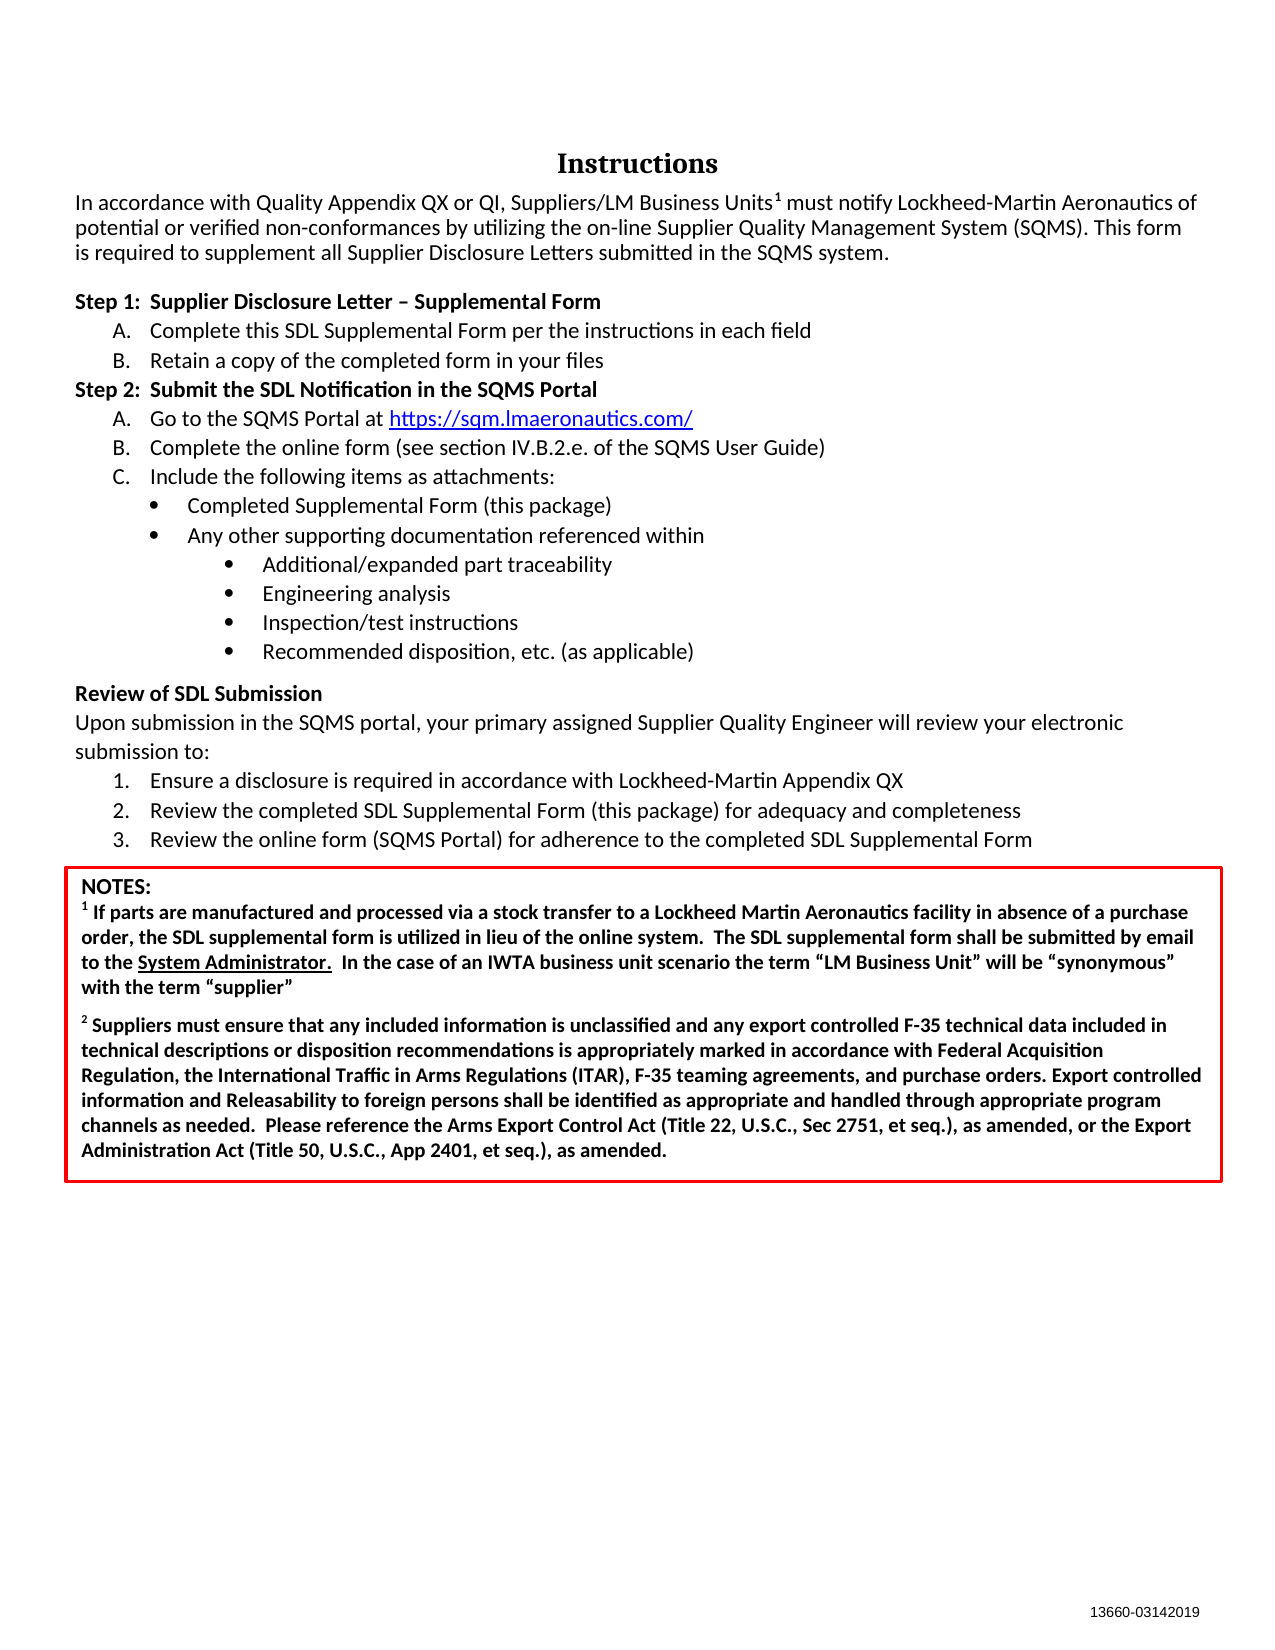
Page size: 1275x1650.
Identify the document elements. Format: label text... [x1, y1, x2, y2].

text B. Retain a copy of the completed form in your files [112, 345, 1200, 374]
list Additional/expanded part traceability [225, 549, 1200, 578]
text Step 2: Submit the SDL Notification in the SQMS Portal [75, 374, 1200, 403]
list Recommended disposition, etc. (as applicable) [225, 636, 1200, 666]
list Engineering analysis [225, 578, 1200, 607]
list Review the completed SDL Supplemental Form (this package) for adequacy and completeness [112, 795, 1200, 824]
list Any other supporting documentation referenced within [150, 520, 1200, 549]
list Inspection/test instructions [225, 607, 1200, 636]
text Review of SDL Submission [75, 678, 1200, 707]
list Complete the online form (see section IV.B.2.e. of the SQMS User Guide) [112, 432, 1200, 461]
list Review the online form (SQMS Portal) for adherence to the completed SDL Supplemental Form [112, 824, 1200, 853]
list Ensure a disclosure is required in accordance with Lockheed-Martin Appendix QX [112, 766, 1200, 795]
text Upon submission in the SQMS portal, your primary assigned Supplier Quality Engineer will review your electronic submission to: [75, 707, 1200, 766]
text A. Complete this SDL Supplemental Form per the instructions in each field [112, 316, 1200, 345]
text In accordance with Quality Appendix QX or QI, Suppliers/LM Business Units1 must notify Lockheed-Martin Aeronautics of potential or verified non-conformances by utilizing the on-line Supplier Quality Management System (SQMS). This form is required to supplement all Supplier Disclosure Letters submitted in the SQMS system. [75, 191, 1200, 266]
text Step 1: Supplier Disclosure Letter – Supplemental Form [75, 286, 1200, 316]
list Include the following items as attachments: [112, 461, 1200, 491]
list Completed Supplemental Form (this package) [150, 491, 1200, 520]
subtitle Instructions [75, 153, 1200, 178]
list Go to the SQMS Portal at https://sqm.lmaeronautics.com/ [112, 403, 1200, 432]
